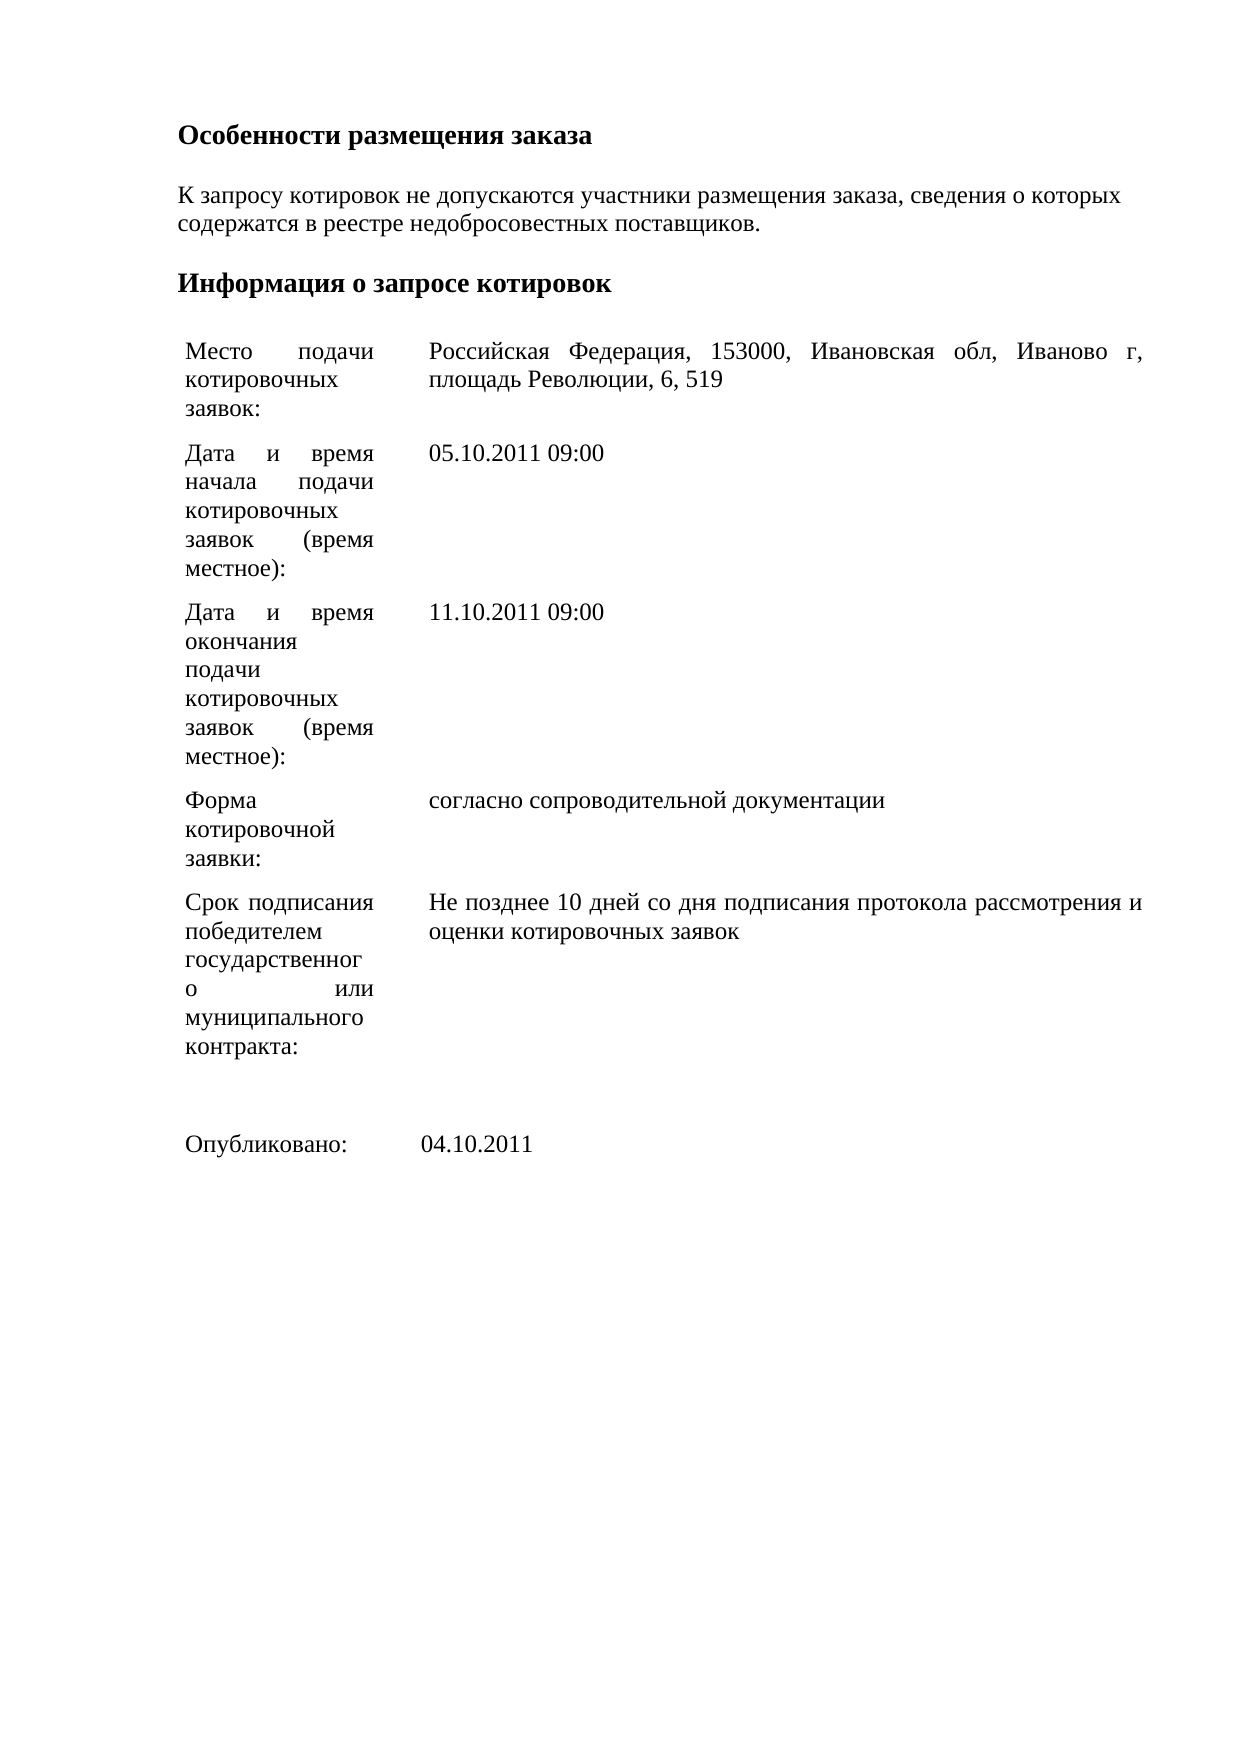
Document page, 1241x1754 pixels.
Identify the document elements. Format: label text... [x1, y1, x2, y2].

table_header Российская Федерация, 153000, Ивановская обл, Иваново г, площадь Революции, 6, 519 [421, 328, 1152, 430]
table_cell Форма котировочной заявки: [177, 777, 421, 879]
table_cell согласно сопроводительной документации [421, 777, 1152, 879]
table_header Опубликовано: [177, 1121, 421, 1165]
table_cell Срок подписания победителем государственного или муниципального контракта: [177, 879, 421, 1067]
table_cell Дата и время начала подачи котировочных заявок (время местное): [177, 430, 421, 589]
table_header Место подачи котировочных заявок: [177, 328, 421, 430]
table_header 04.10.2011 [421, 1121, 1152, 1165]
text К запросу котировок не допускаются участники размещения заказа, сведения о которых содержатся в реестре недобросовестных поставщиков. [177, 180, 1152, 237]
text Особенности размещения заказа [177, 118, 1152, 151]
table_cell 11.10.2011 09:00 [421, 589, 1152, 777]
table_cell Дата и время окончания подачи котировочных заявок (время местное): [177, 589, 421, 777]
text Информация о запросе котировок [177, 266, 1152, 299]
table_cell 05.10.2011 09:00 [421, 430, 1152, 589]
table_cell Не позднее 10 дней со дня подписания протокола рассмотрения и оценки котировочных заявок [421, 879, 1152, 1067]
